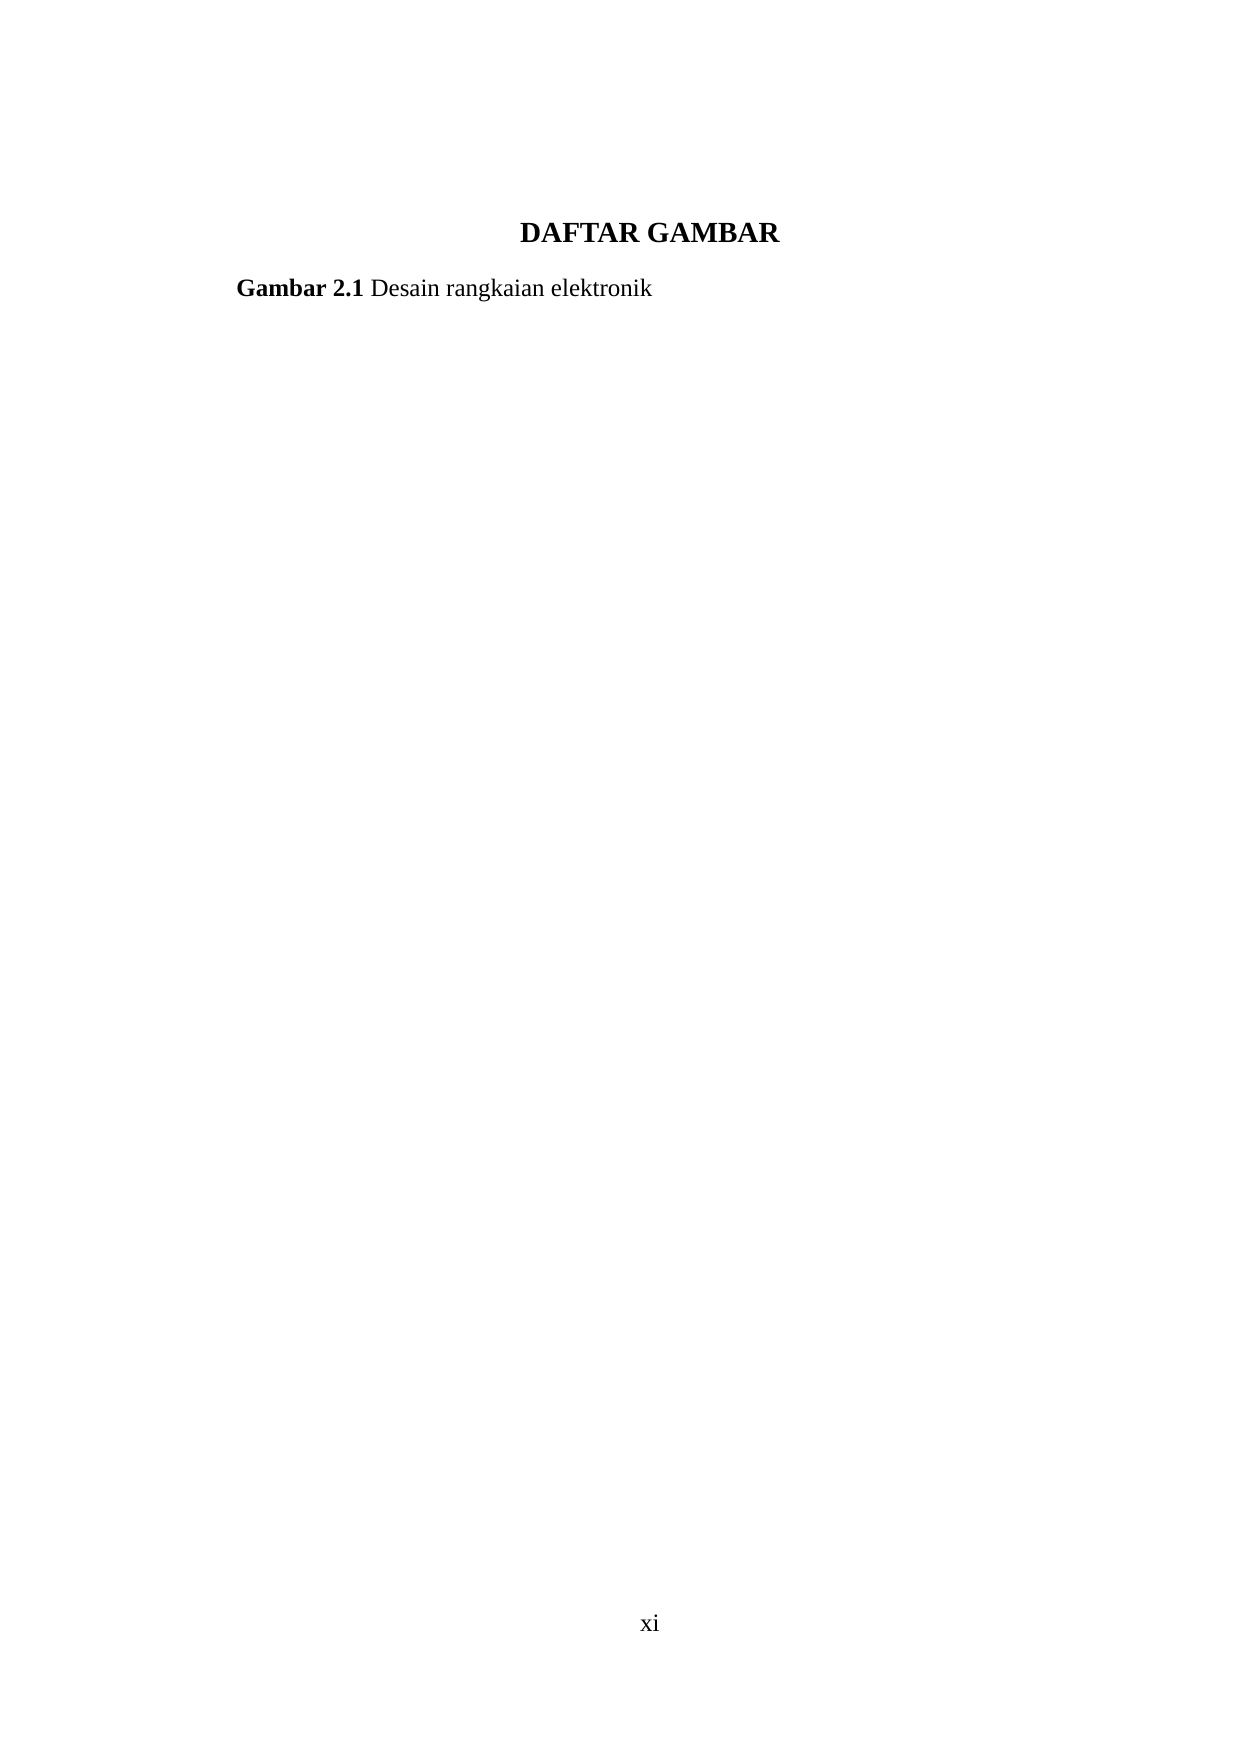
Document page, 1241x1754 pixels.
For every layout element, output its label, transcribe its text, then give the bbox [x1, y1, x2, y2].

text Gambar 2.1 Desain rangkaian elektronik [236, 273, 1063, 302]
text DAFTAR GAMBAR [236, 215, 1063, 248]
